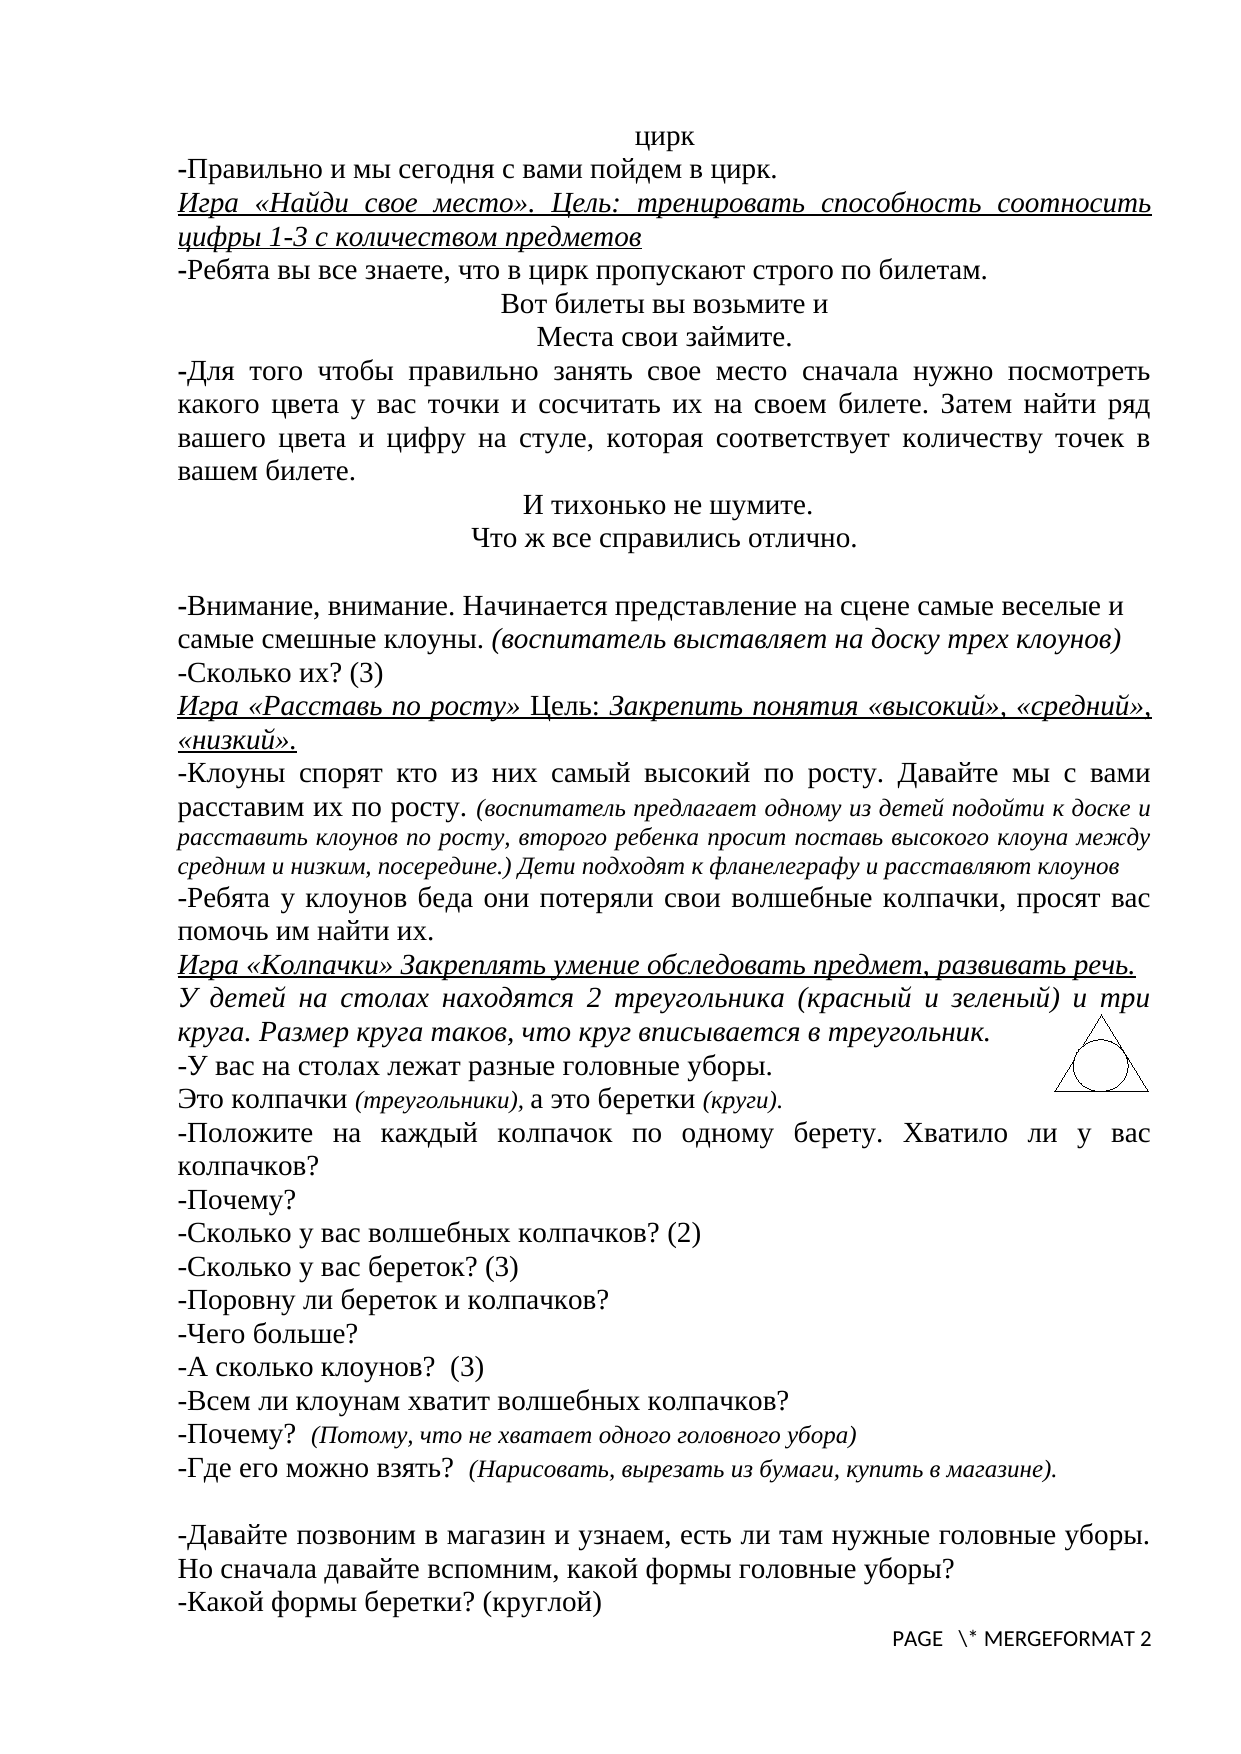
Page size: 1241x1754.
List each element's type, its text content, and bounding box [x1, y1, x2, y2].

text -Где его можно взять? (Нарисовать, вырезать из бумаги, купить в магазине). [177, 1450, 1152, 1484]
text -Сколько их? (3) [177, 655, 1152, 688]
text -Чего больше? [177, 1316, 1152, 1349]
text -Почему? [177, 1182, 1152, 1215]
text -Правильно и мы сегодня с вами пойдем в цирк. [177, 152, 1152, 185]
text У детей на столах находятся 2 треугольника (красный и зеленый) и три круга. Размер круга таков, что круг вписывается в треугольник. [177, 981, 1152, 1048]
text цирк [177, 118, 1152, 152]
text Вот билеты вы возьмите и [177, 286, 1152, 319]
text -Всем ли клоунам хватит волшебных колпачков? [177, 1383, 1152, 1417]
text Что ж все справились отлично. [177, 521, 1152, 554]
text Игра «Найди свое место». Цель: тренировать способность соотносить цифры 1-3 с количеством предметов [177, 185, 1152, 214]
text Игра «Колпачки» Закреплять умение обследовать предмет, развивать речь. [177, 947, 1152, 981]
text -Сколько у вас береток? (3) [177, 1249, 1152, 1282]
text Игра «Расставь по росту» Цель: Закрепить понятия «высокий», «средний», «низкий». [177, 719, 1152, 755]
text -Давайте позвоним в магазин и узнаем, есть ли там нужные головные уборы. Но сначала давайте вспомним, какой формы головные уборы? [177, 1517, 1152, 1584]
text Игра «Расставь по росту» Цель: Закрепить понятия «высокий», «средний», «низкий». [177, 688, 1152, 717]
text -Почему? (Потому, что не хватает одного головного убора) [177, 1417, 1152, 1450]
text -У вас на столах лежат разные головные уборы. [177, 1048, 1079, 1081]
text -А сколько клоунов? (3) [177, 1349, 1152, 1383]
text -Ребята вы все знаете, что в цирк пропускают строго по билетам. [177, 252, 1152, 286]
text И тихонько не шумите. [177, 487, 1152, 521]
text Игра «Найди свое место». Цель: тренировать способность соотносить цифры 1-3 с количеством предметов [177, 215, 1152, 252]
text -Для того чтобы правильно занять свое место сначала нужно посмотреть какого цвета у вас точки и сосчитать их на своем билете. Затем найти ряд вашего цвета и цифру на стуле, которая соответствует количеству точек в вашем билете. [177, 353, 1152, 487]
text -Какой формы беретки? (круглой) [177, 1584, 1152, 1618]
text -Поровну ли береток и колпачков? [177, 1282, 1152, 1316]
text -Положите на каждый колпачок по одному берету. Хватило ли у вас колпачков? [177, 1115, 1152, 1182]
text Места свои займите. [177, 319, 1152, 353]
text -Сколько у вас волшебных колпачков? (2) [177, 1215, 1152, 1249]
text Это колпачки (треугольники), а это беретки (круги). [177, 1081, 1152, 1115]
text -Клоуны спорят кто из них самый высокий по росту. Давайте мы с вами расставим их по росту. (воспитатель предлагает одному из детей подойти к доске и расставить клоунов по росту, второго ребенка просит поставь высокого клоуна между средним и низким, посередине.) Дети подходят к фланелеграфу и расставляют клоунов [177, 755, 1152, 880]
text -Ребята у клоунов беда они потеряли свои волшебные колпачки, просят вас помочь им найти их. [177, 880, 1152, 947]
text -Внимание, внимание. Начинается представление на сцене самые веселые и самые смешные клоуны. (воспитатель выставляет на доску трех клоунов) [177, 588, 1152, 655]
